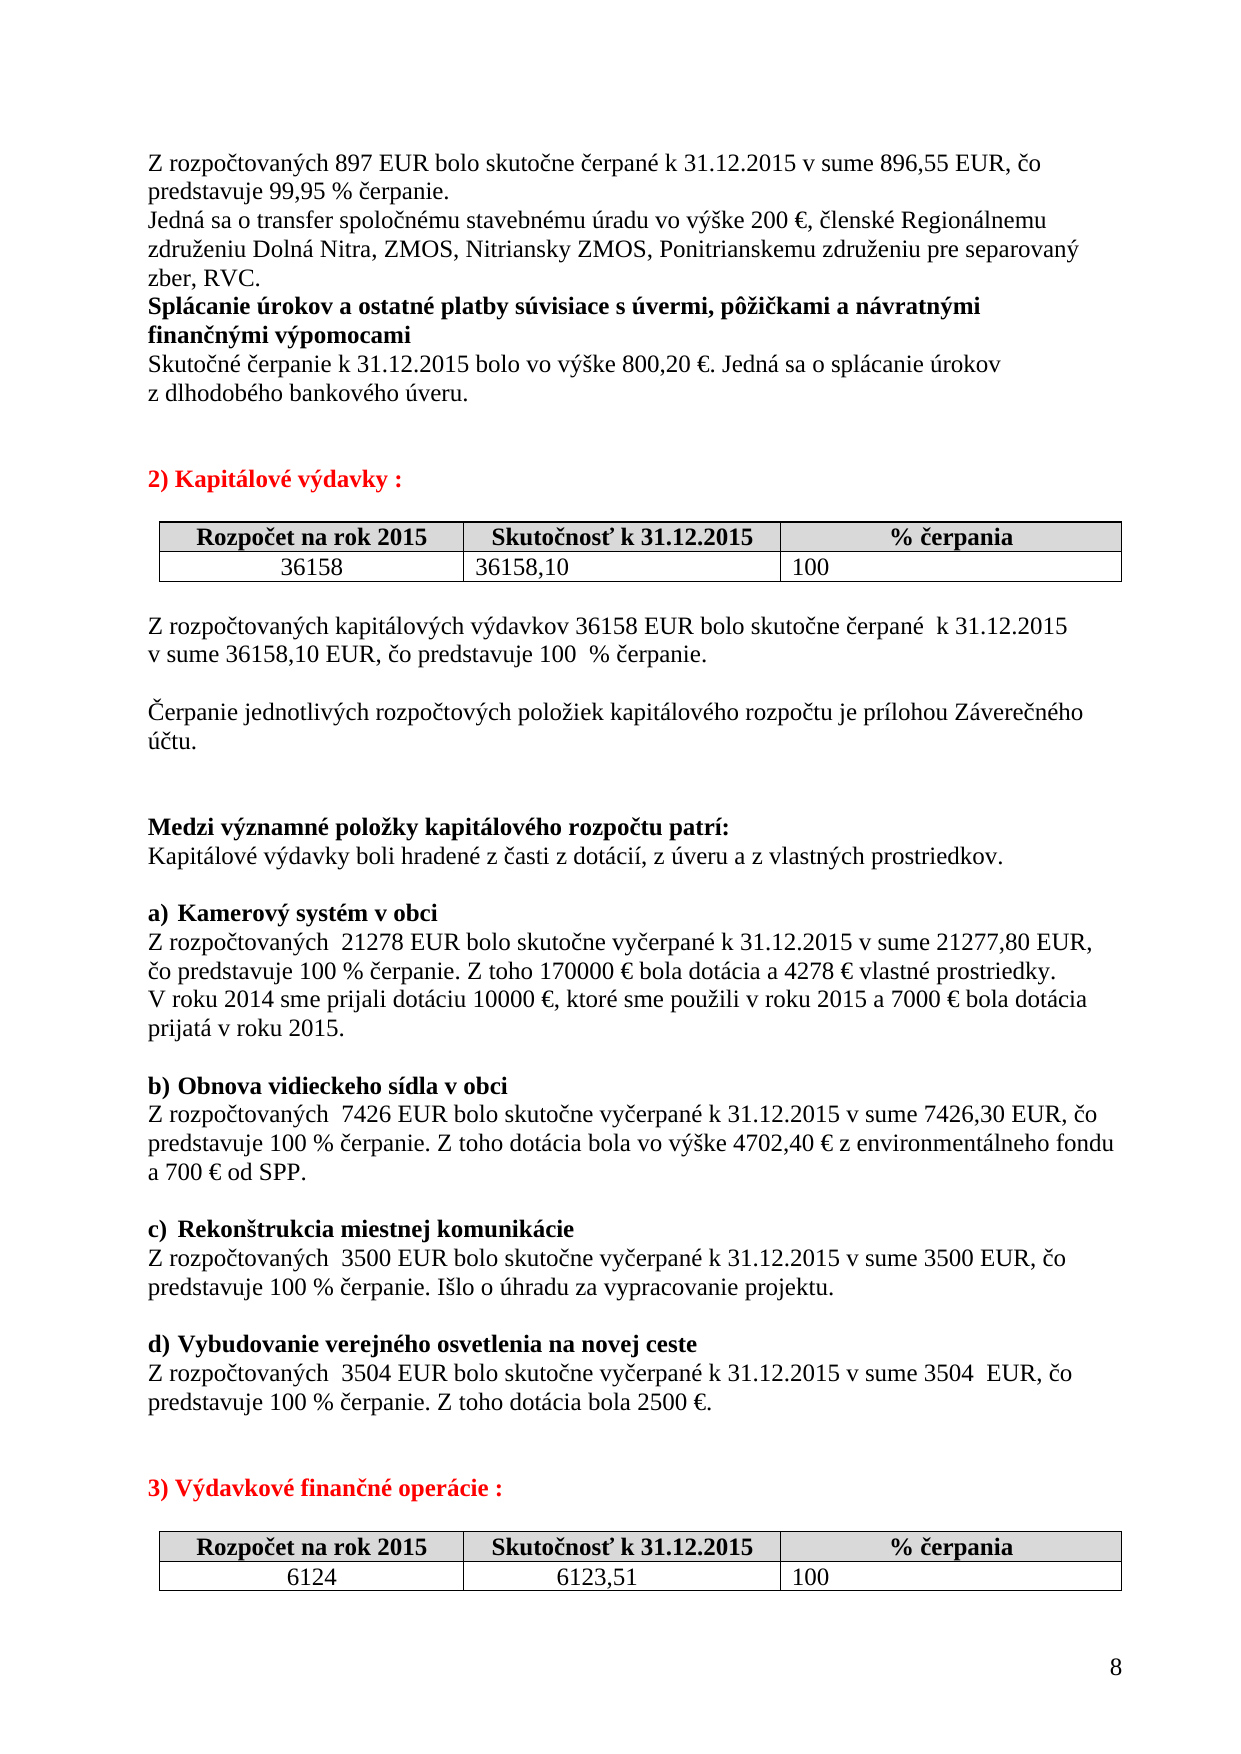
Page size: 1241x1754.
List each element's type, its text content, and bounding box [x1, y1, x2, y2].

table_header % čerpania [781, 523, 1121, 551]
table_header Rozpočet na rok 2015 [160, 1532, 463, 1561]
table_header Skutočnosť k 31.12.2015 [464, 1532, 780, 1561]
table_cell 6123,51 [464, 1562, 780, 1590]
list Obnova vidieckeho sídla v obci [148, 1071, 1122, 1099]
text Z rozpočtovaných 3504 EUR bolo skutočne vyčerpané k 31.12.2015 v sume 3504 EUR, čo predstavuje 100 % čerpanie. Z toho dotácia bola 2500 €. [148, 1358, 1122, 1416]
text V roku 2014 sme prijali dotáciu 10000 €, ktoré sme použili v roku 2015 a 7000 € bola dotácia prijatá v roku 2015. [148, 984, 1122, 1042]
list Vybudovanie verejného osvetlenia na novej ceste [148, 1329, 1122, 1358]
table_header Skutočnosť k 31.12.2015 [464, 523, 780, 551]
text Čerpanie jednotlivých rozpočtových položiek kapitálového rozpočtu je prílohou Záverečného účtu. [148, 697, 1122, 754]
table_cell 36158,10 [464, 552, 780, 581]
text Splácanie úrokov a ostatné platby súvisiace s úvermi, pôžičkami a návratnými finančnými výpomocami [148, 291, 1122, 349]
text Kapitálové výdavky boli hradené z časti z dotácií, z úveru a z vlastných prostriedkov. [148, 841, 1122, 869]
list Rekonštrukcia miestnej komunikácie [148, 1214, 1122, 1243]
table_cell 100 [781, 552, 1121, 581]
text Z rozpočtovaných kapitálových výdavkov 36158 EUR bolo skutočne čerpané k 31.12.2015 v sume 36158,10 EUR, čo predstavuje 100 % čerpanie. [148, 611, 1122, 668]
text Jedná sa o transfer spoločnému stavebnému úradu vo výške 200 €, členské Regionálnemu združeniu Dolná Nitra, ZMOS, Nitriansky ZMOS, Ponitrianskemu združeniu pre separovaný zber, RVC. [148, 205, 1122, 291]
table_cell 6124 [160, 1562, 463, 1590]
text Z rozpočtovaných 7426 EUR bolo skutočne vyčerpané k 31.12.2015 v sume 7426,30 EUR, čo predstavuje 100 % čerpanie. Z toho dotácia bola vo výške 4702,40 € z environmentálneho fondu a 700 € od SPP. [148, 1099, 1122, 1186]
table_header Rozpočet na rok 2015 [160, 523, 463, 551]
text Skutočné čerpanie k 31.12.2015 bolo vo výške 800,20 €. Jedná sa o splácanie úrokov z dlhodobého bankového úveru. [148, 349, 1122, 406]
table_header % čerpania [781, 1532, 1121, 1561]
text Z rozpočtovaných 21278 EUR bolo skutočne vyčerpané k 31.12.2015 v sume 21277,80 EUR, čo predstavuje 100 % čerpanie. Z toho 170000 € bola dotácia a 4278 € vlastné prostriedky. [148, 927, 1122, 984]
text 3) Výdavkové finančné operácie : [148, 1473, 1122, 1502]
list Kamerový systém v obci [148, 898, 1122, 927]
text Medzi významné položky kapitálového rozpočtu patrí: [148, 812, 1122, 841]
table_cell 36158 [160, 552, 463, 581]
text Z rozpočtovaných 897 EUR bolo skutočne čerpané k 31.12.2015 v sume 896,55 EUR, čo predstavuje 99,95 % čerpanie. [148, 148, 1122, 205]
text Z rozpočtovaných 3500 EUR bolo skutočne vyčerpané k 31.12.2015 v sume 3500 EUR, čo predstavuje 100 % čerpanie. Išlo o úhradu za vypracovanie projektu. [148, 1243, 1122, 1301]
text 2) Kapitálové výdavky : [148, 464, 1122, 493]
table_cell 100 [781, 1562, 1121, 1590]
